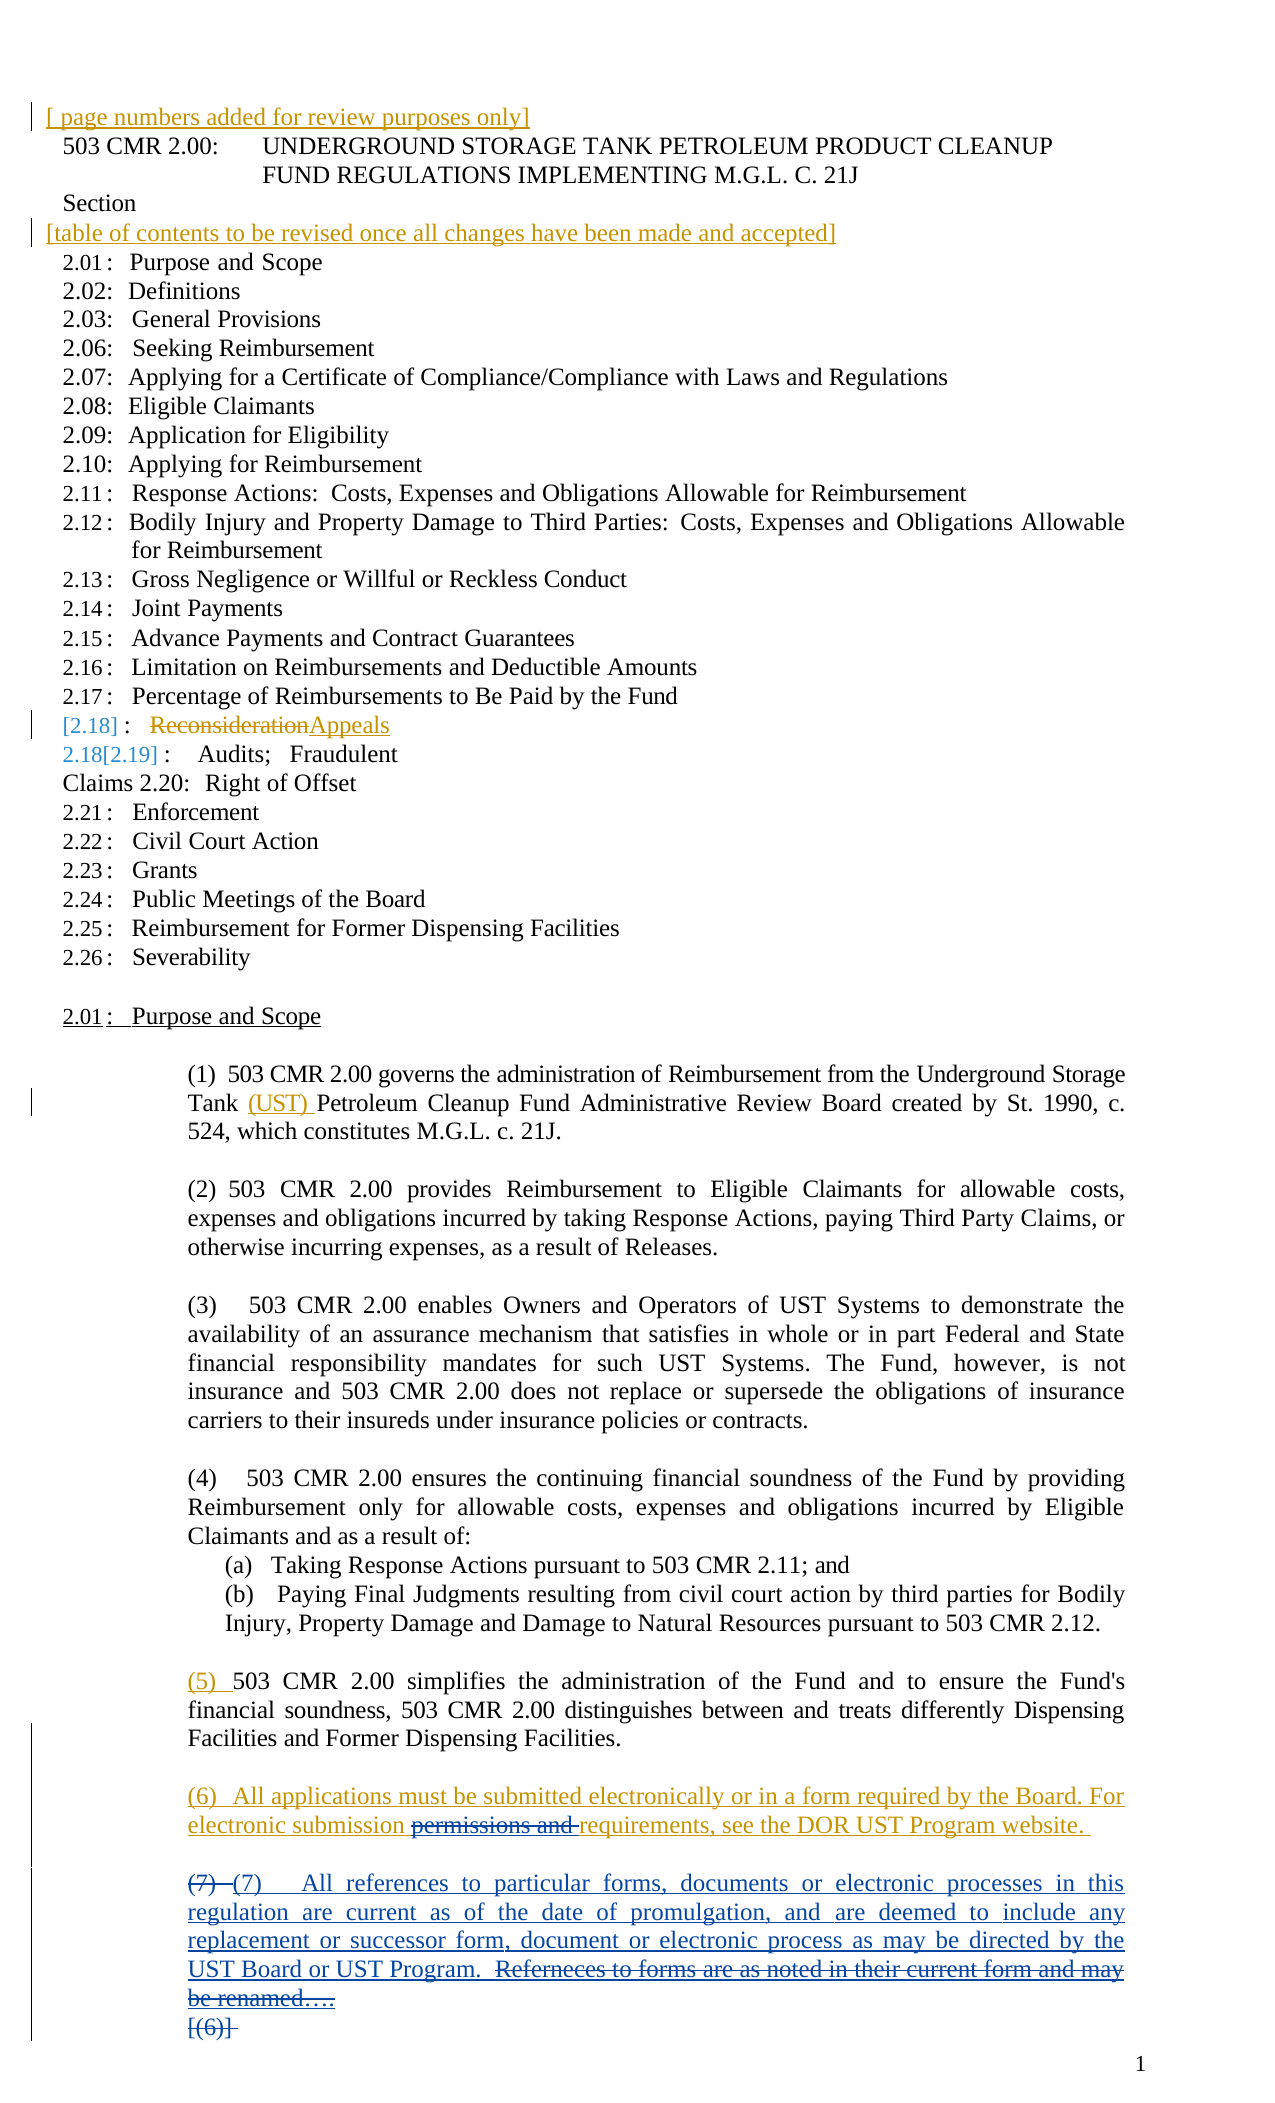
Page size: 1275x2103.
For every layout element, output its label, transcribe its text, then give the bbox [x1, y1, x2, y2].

list : Enforcement [62, 797, 1146, 826]
list 503 CMR 2.00 governs the administration of Reimbursement from the Underground Storage Tank Petroleum Cleanup Fund Administrative Review Board created by St. 1990, c. 524, which constitutes M.G.L. c. 21J. [187, 1059, 1125, 1145]
text 2.09: Application for Eligibility 2.10: Applying for Reimbursement [62, 420, 437, 478]
list : Reimbursement for Former Dispensing Facilities [62, 913, 1146, 942]
list 503 CMR 2.00 simplifies the administration of the Fund and to ensure the Fund's financial soundness, 503 CMR 2.00 distinguishes between and treats differently Dispensing Facilities and Former Dispensing Facilities. [187, 1666, 1125, 1752]
list : Percentage of Reimbursements to Be Paid by the Fund [62, 681, 1146, 710]
list 503 CMR 2.00 ensures the continuing financial soundness of the Fund by providing Reimbursement only for allowable costs, expenses and obligations incurred by Eligible Claimants and as a result of: [187, 1463, 1126, 1550]
list Paying Final Judgments resulting from civil court action by third parties for Bodily Injury, Property Damage and Damage to Natural Resources pursuant to 503 CMR 2.12. [224, 1579, 1126, 1637]
list : Joint Payments [62, 593, 1146, 622]
list : Audits; Fraudulent Claims 2.20: Right of Offset [62, 739, 398, 797]
list : Advance Payments and Contract Guarantees [62, 623, 1146, 651]
list 503 CMR 2.00 enables Owners and Operators of UST Systems to demonstrate the availability of an assurance mechanism that satisfies in whole or in part Federal and State financial responsibility mandates for such UST Systems. The Fund, however, is not insurance and 503 CMR 2.00 does not replace or supersede the obligations of insurance carriers to their insureds under insurance policies or contracts. [187, 1290, 1126, 1434]
text 2.06: Seeking Reimbursement [62, 333, 1146, 362]
text 503 CMR 2.00: UNDERGROUND STORAGE TANK PETROLEUM PRODUCT CLEANUP FUND REGULATIONS IMPLEMENTING M.G.L. C. 21J [62, 131, 1125, 189]
list : Grants [62, 855, 1146, 884]
list : Gross Negligence or Willful or Reckless Conduct [62, 564, 1146, 593]
list : [62, 710, 1146, 739]
list : Purpose and Scope [62, 1001, 1146, 1029]
list : Civil Court Action [62, 826, 1146, 855]
list : Response Actions: Costs, Expenses and Obligations Allowable for Reimbursement [62, 478, 1146, 507]
list : Purpose and Scope 2.02: Definitions [62, 247, 322, 304]
text 2.07: Applying for a Certificate of Compliance/Compliance with Laws and Regulations 2.08: Eligible Claimants [62, 362, 991, 420]
list : Public Meetings of the Board [62, 884, 1146, 913]
list : Limitation on Reimbursements and Deductible Amounts [62, 652, 1146, 681]
list : Severability [62, 942, 1146, 971]
text Section [62, 189, 1146, 217]
list 503 CMR 2.00 provides Reimbursement to Eligible Claimants for allowable costs, expenses and obligations incurred by taking Response Actions, paying Third Party Claims, or otherwise incurring expenses, as a result of Releases. [187, 1174, 1126, 1261]
list Taking Response Actions pursuant to 503 CMR 2.11; and [224, 1550, 1146, 1579]
text 2.03: General Provisions [62, 305, 1146, 333]
list : Bodily Injury and Property Damage to Third Parties: Costs, Expenses and Obligations Allowable for Reimbursement [62, 507, 1125, 564]
